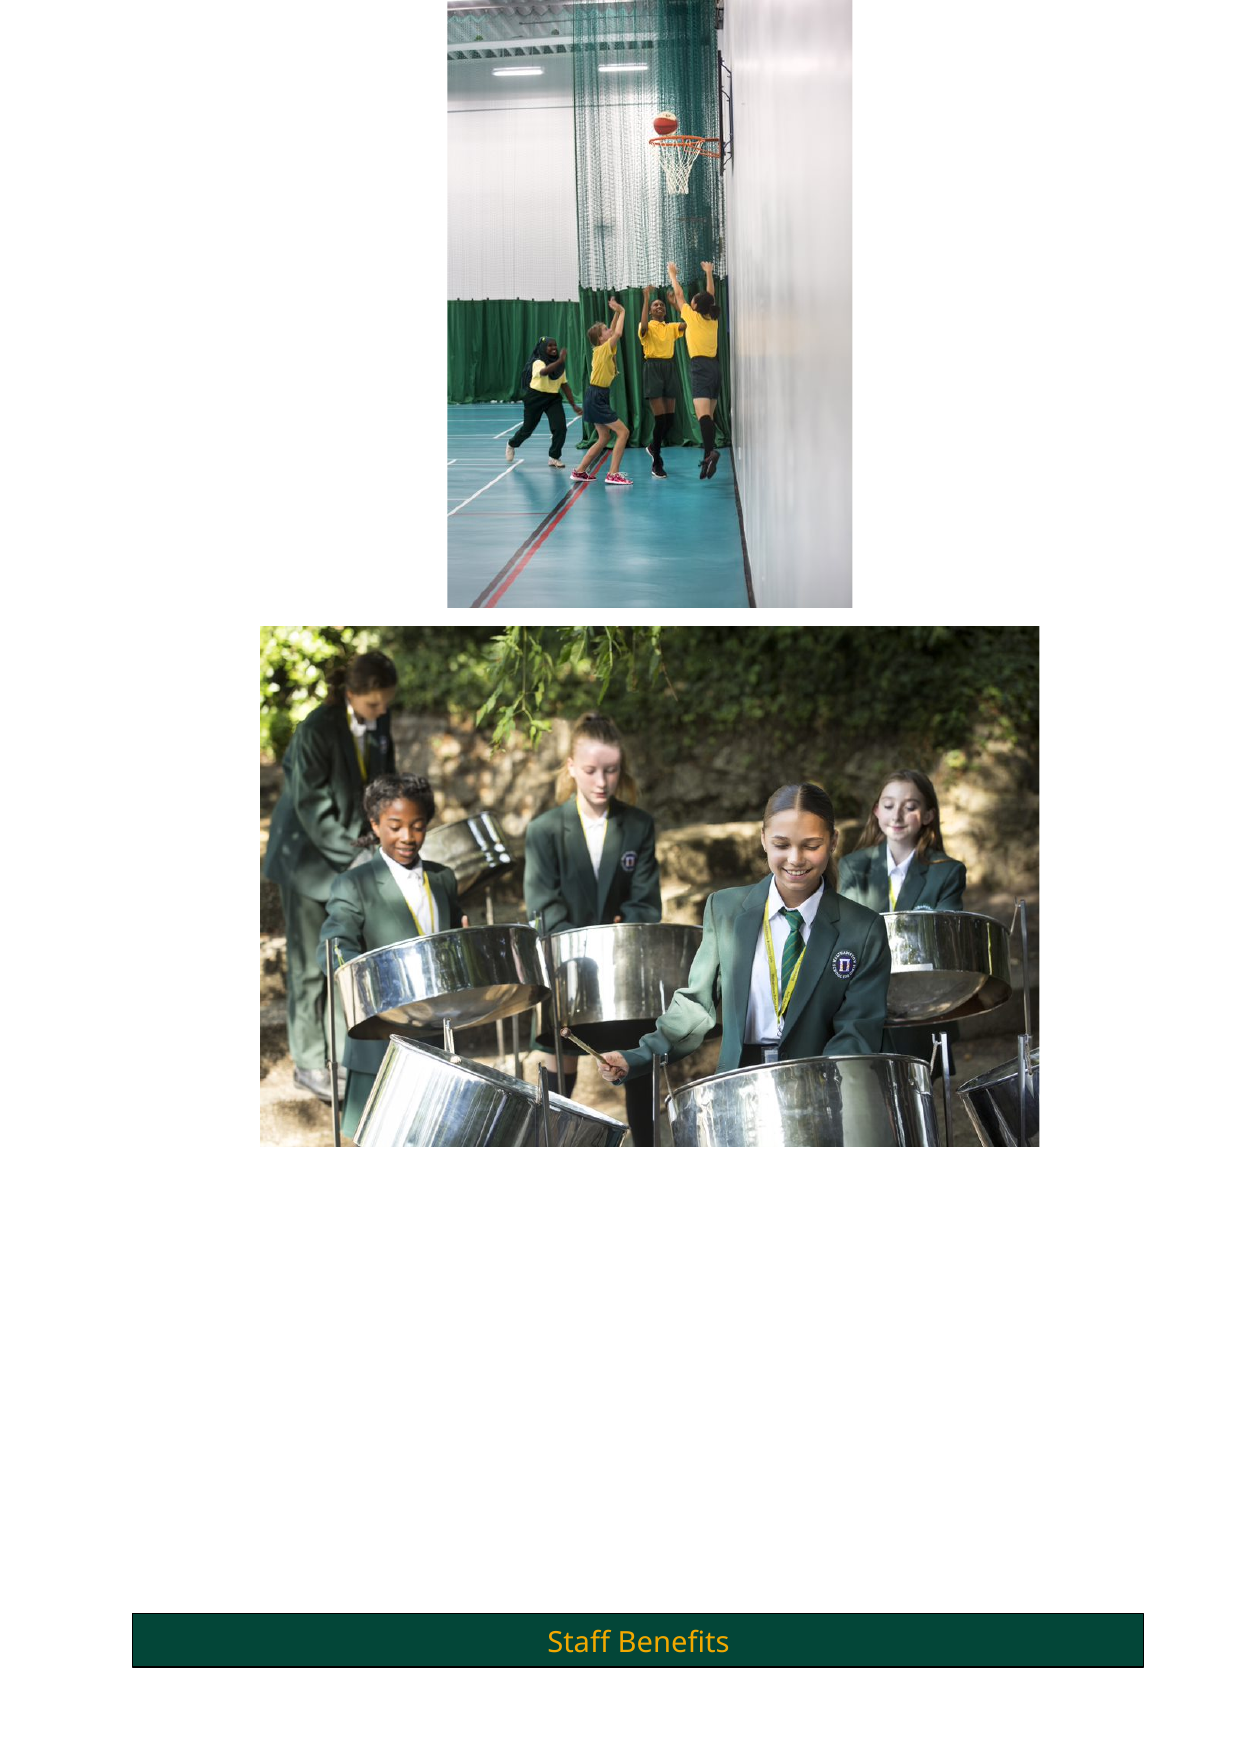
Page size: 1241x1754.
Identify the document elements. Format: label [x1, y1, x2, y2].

picture [447, 0, 853, 608]
picture [260, 626, 1040, 1147]
